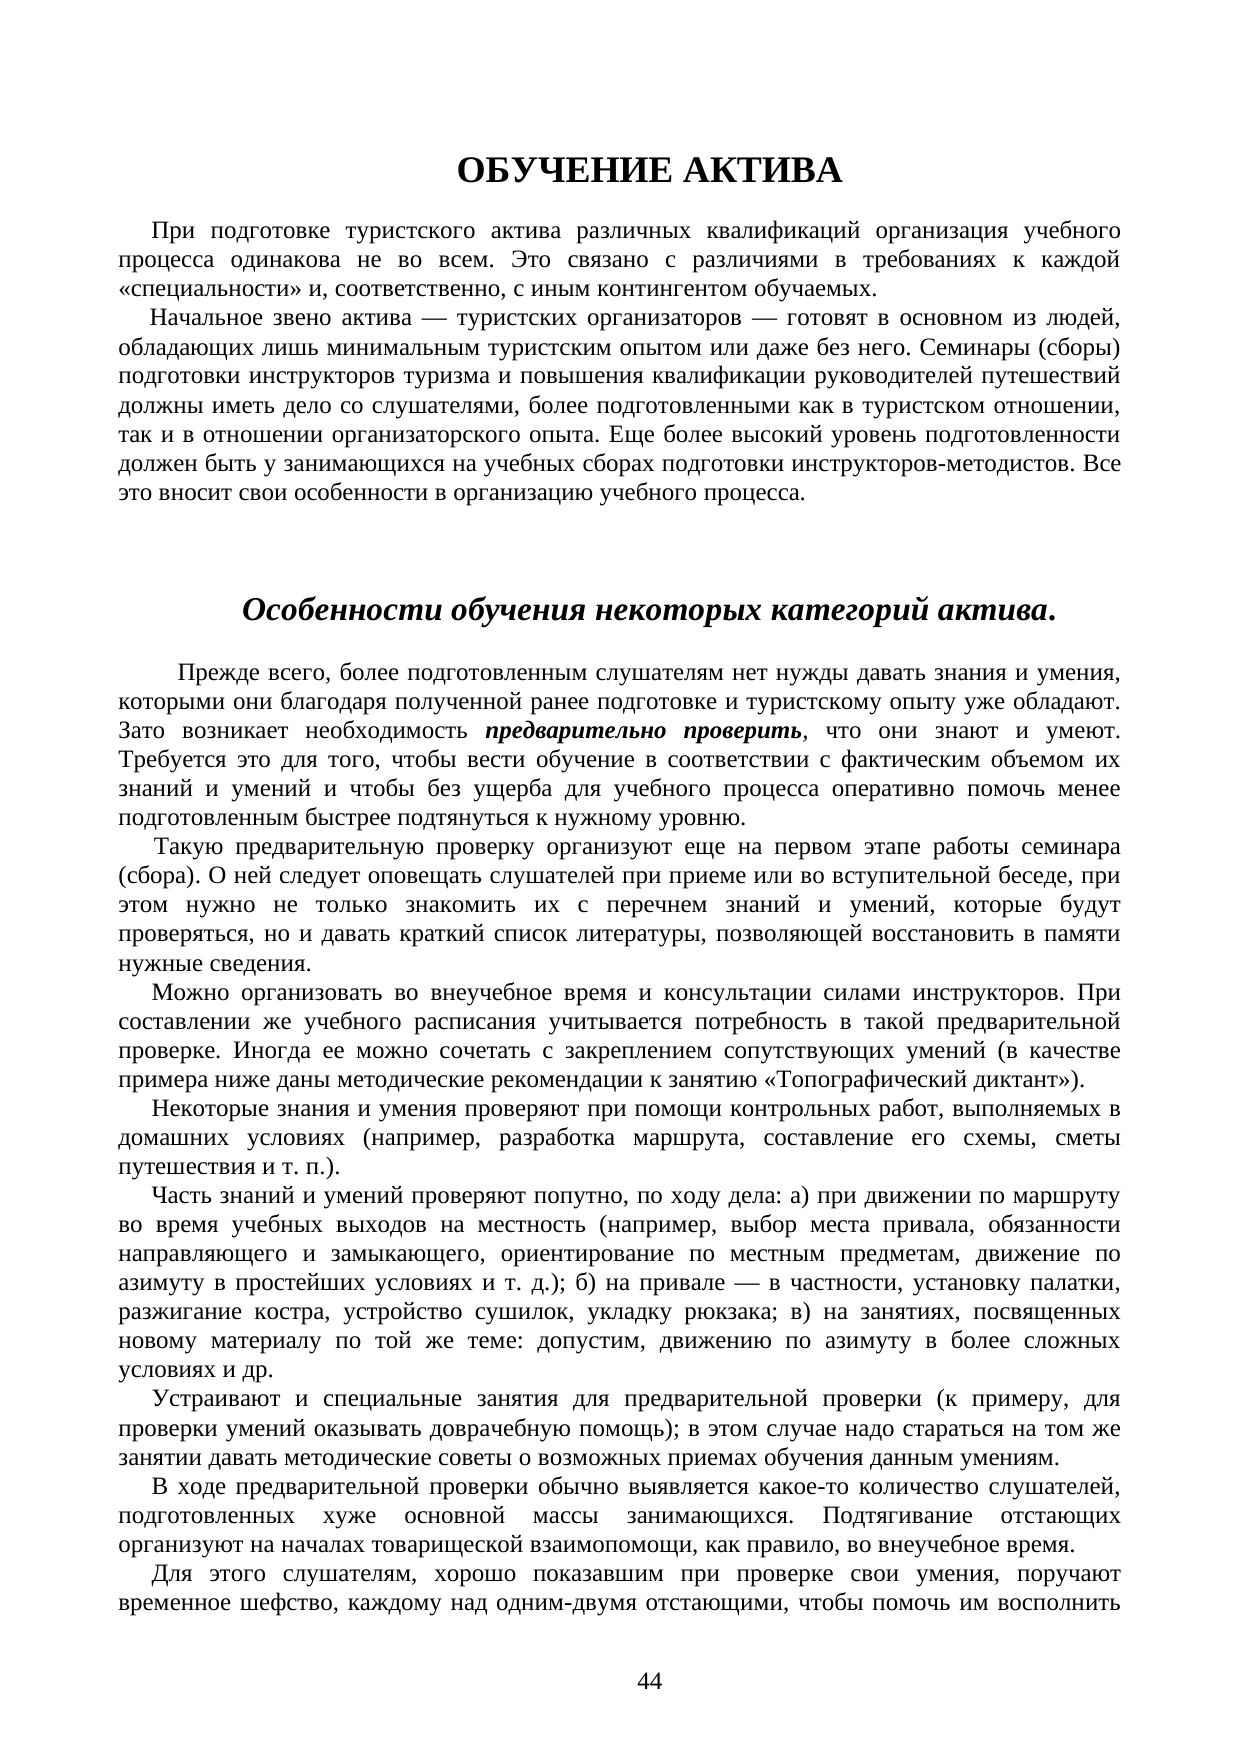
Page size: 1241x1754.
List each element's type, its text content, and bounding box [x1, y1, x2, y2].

text Можно организовать во внеучебное время и консультации силами инструкторов. При составлении же учебного расписания учитывается потребность в такой предварительной проверке. Иногда ее можно сочетать с закреплением сопутствующих умений (в качестве примера ниже даны методические рекомендации к занятию «Топографический диктант»). [118, 976, 1122, 1093]
subtitle ОБУЧЕНИЕ АКТИВА [118, 147, 1122, 190]
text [118, 1558, 1122, 1616]
text Устраивают и специальные занятия для предварительной проверки (к примеру, для проверки умений оказывать доврачебную помощь); в этом случае надо стараться на том же занятии давать методические советы о возможных приемах обучения данным умениям. [118, 1383, 1122, 1471]
text Прежде всего, более подготовленным слушателям нет нужды давать знания и умения, которыми они благодаря полученной ранее подготовке и туристскому опыту уже обладают. Зато возникает необходимость предварительно проверить, что они знают и умеют. Требуется это для того, чтобы вести обучение в соответствии с фактическим объемом их знаний и умений и чтобы без ущерба для учебного процесса оперативно помочь менее подготовленным быстрее подтянуться к нужному уровню. [118, 657, 1122, 831]
text В ходе предварительной проверки обычно выявляется какое-то количество слушателей, подготовленных хуже основной массы занимающихся. Подтягивание отстающих организуют на началах товарищеской взаимопомощи, как правило, во внеучебное время. [118, 1471, 1122, 1558]
text Часть знаний и умений проверяют попутно, по ходу дела: а) при движении по маршруту во время учебных выходов на местность (например, выбор места привала, обязанности направляющего и замыкающего, ориентирование по местным предметам, движение по азимуту в простейших условиях и т. д.); б) на привале — в частности, установку палатки, разжигание костра, устройство сушилок, укладку рюкзака; в) на занятиях, посвященных новому материалу по той же теме: допустим, движению по азимуту в более сложных условиях и др. [118, 1180, 1122, 1383]
text Такую предварительную проверку организуют еще на первом этапе работы семинара (сбора). О ней следует оповещать слушателей при приеме или во вступительной беседе, при этом нужно не только знакомить их с перечнем знаний и умений, которые будут проверяться, но и давать краткий список литературы, позволяющей восстановить в памяти нужные сведения. [118, 831, 1122, 976]
text Начальное звено актива — туристских организаторов — готовят в основном из людей, обладающих лишь минимальным туристским опытом или даже без него. Семинары (сборы) подготовки инструкторов туризма и повышения квалификации руководителей путешествий должны иметь дело со слушателями, более подготовленными как в туристском отношении, так и в отношении организаторского опыта. Еще более высокий уровень подготовленности должен быть у занимающихся на учебных сборах подготовки инструкторов-методистов. Все это вносит свои особенности в организацию учебного процесса. [118, 302, 1122, 506]
text Некоторые знания и умения проверяют при помощи контрольных работ, выполняемых в домашних условиях (например, разработка маршрута, составление его схемы, сметы путешествия и т. п.). [118, 1093, 1122, 1180]
subtitle Особенности обучения некоторых категорий актива. [118, 589, 1122, 628]
text При подготовке туристского актива различных квалификаций организация учебного процесса одинакова не во всем. Это связано с различиями в требованиях к каждой «специальности» и, соответственно, с иным контингентом обучаемых. [118, 215, 1122, 302]
